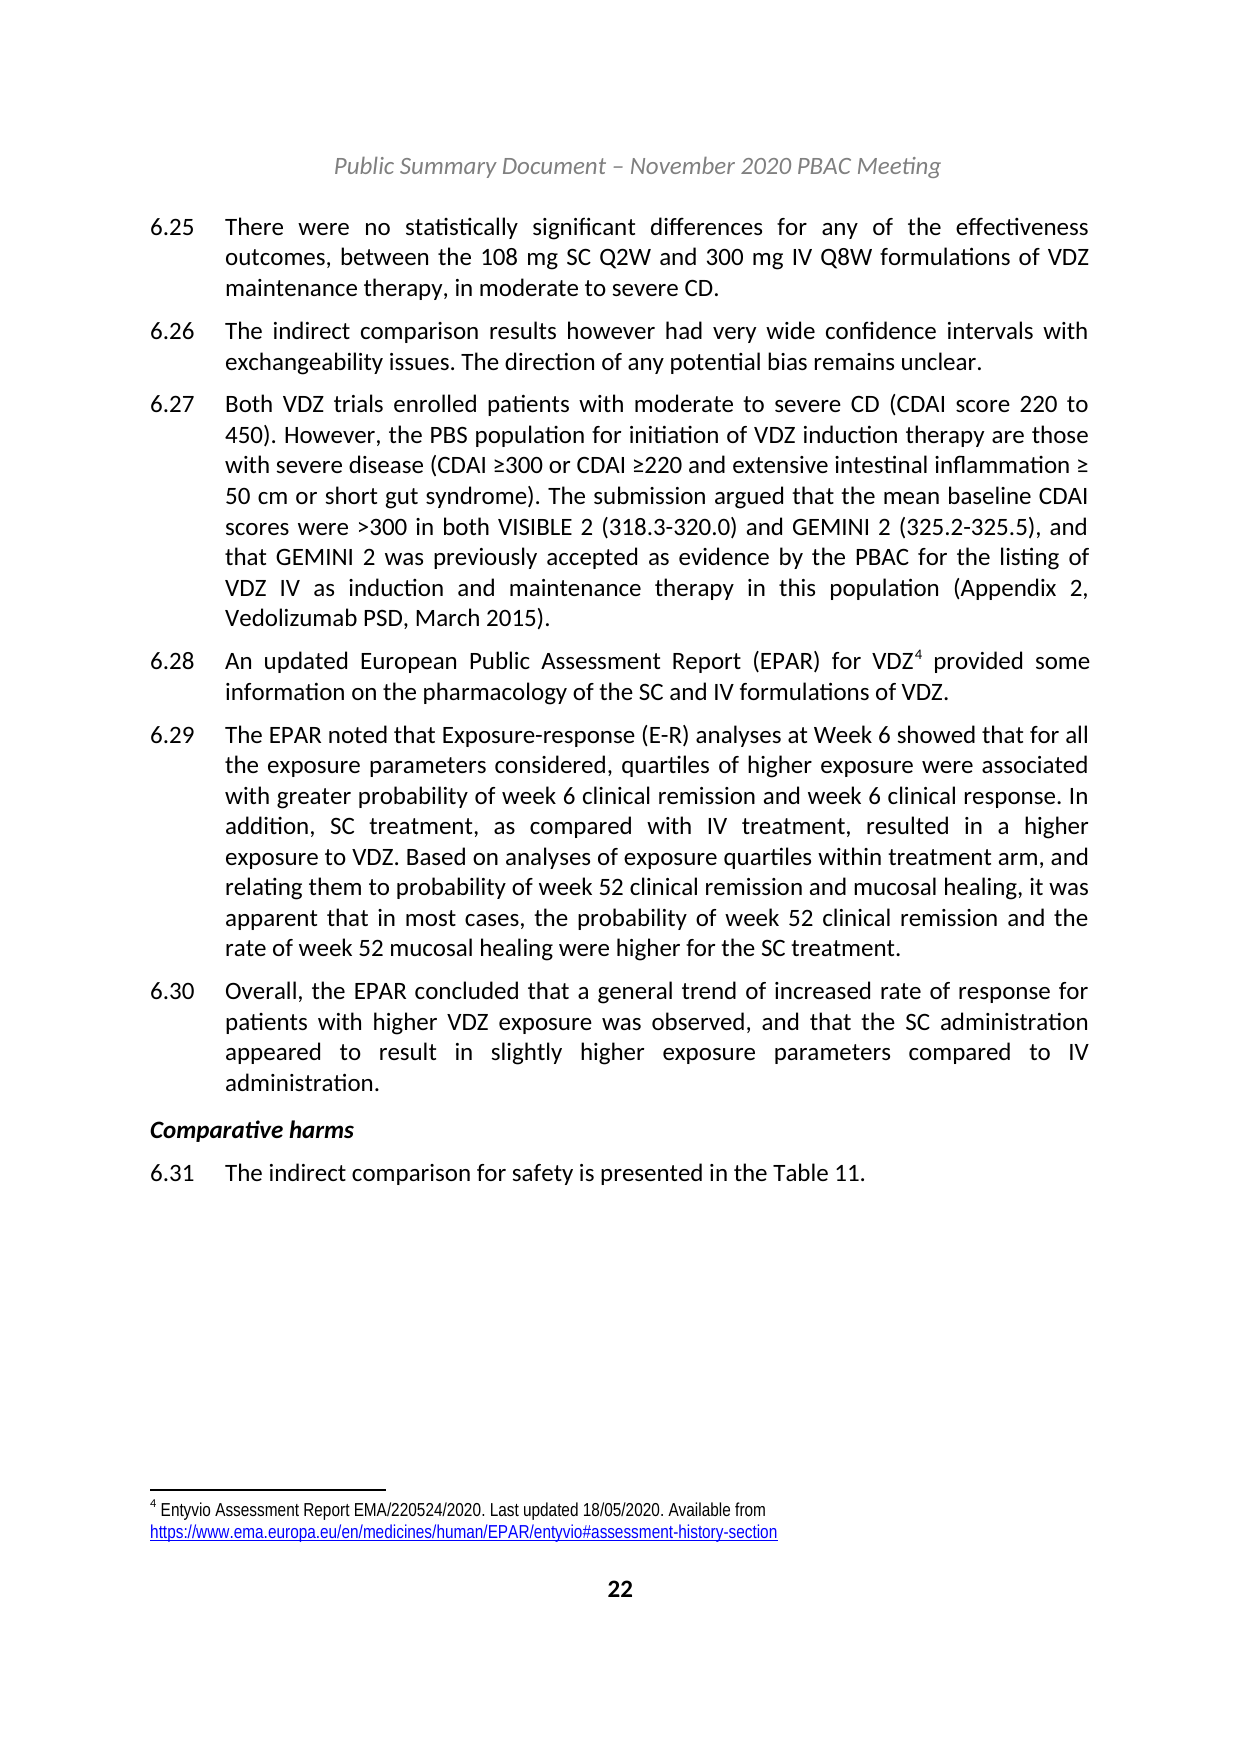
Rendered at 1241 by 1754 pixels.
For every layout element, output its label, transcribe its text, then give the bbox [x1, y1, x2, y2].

text The EPAR noted that Exposure-response (E-R) analyses at Week 6 showed that for all the exposure parameters considered, quartiles of higher exposure were associated with greater probability of week 6 clinical remission and week 6 clinical response. In addition, SC treatment, as compared with IV treatment, resulted in a higher exposure to VDZ. Based on analyses of exposure quartiles within treatment arm, and relating them to probability of week 52 clinical remission and mucosal healing, it was apparent that in most cases, the probability of week 52 clinical remission and the rate of week 52 mucosal healing were higher for the SC treatment. [150, 719, 1090, 963]
text There were no statistically significant differences for any of the effectiveness outcomes, between the 108 mg SC Q2W and 300 mg IV Q8W formulations of VDZ maintenance therapy, in moderate to severe CD. [150, 211, 1090, 303]
subtitle Comparative harms [150, 1114, 1090, 1145]
text The indirect comparison for safety is presented in the Table 11. [150, 1157, 1090, 1188]
text Overall, the EPAR concluded that a general trend of increased rate of response for patients with higher VDZ exposure was observed, and that the SC administration appeared to result in slightly higher exposure parameters compared to IV administration. [150, 976, 1090, 1098]
text Both VDZ trials enrolled patients with moderate to severe CD (CDAI score 220 to 450). However, the PBS population for initiation of VDZ induction therapy are those with severe disease (CDAI ≥300 or CDAI ≥220 and extensive intestinal inflammation ≥ 50 cm or short gut syndrome). The submission argued that the mean baseline CDAI scores were >300 in both VISIBLE 2 (318.3-320.0) and GEMINI 2 (325.2-325.5), and that GEMINI 2 was previously accepted as evidence by the PBAC for the listing of VDZ IV as induction and maintenance therapy in this population (Appendix 2, Vedolizumab PSD, March 2015). [150, 389, 1090, 633]
text An updated European Public Assessment Report (EPAR) for VDZ provided some information on the pharmacology of the SC and IV formulations of VDZ. [150, 645, 1090, 706]
text The indirect comparison results however had very wide confidence intervals with exchangeability issues. The direction of any potential bias remains unclear. [150, 315, 1090, 376]
